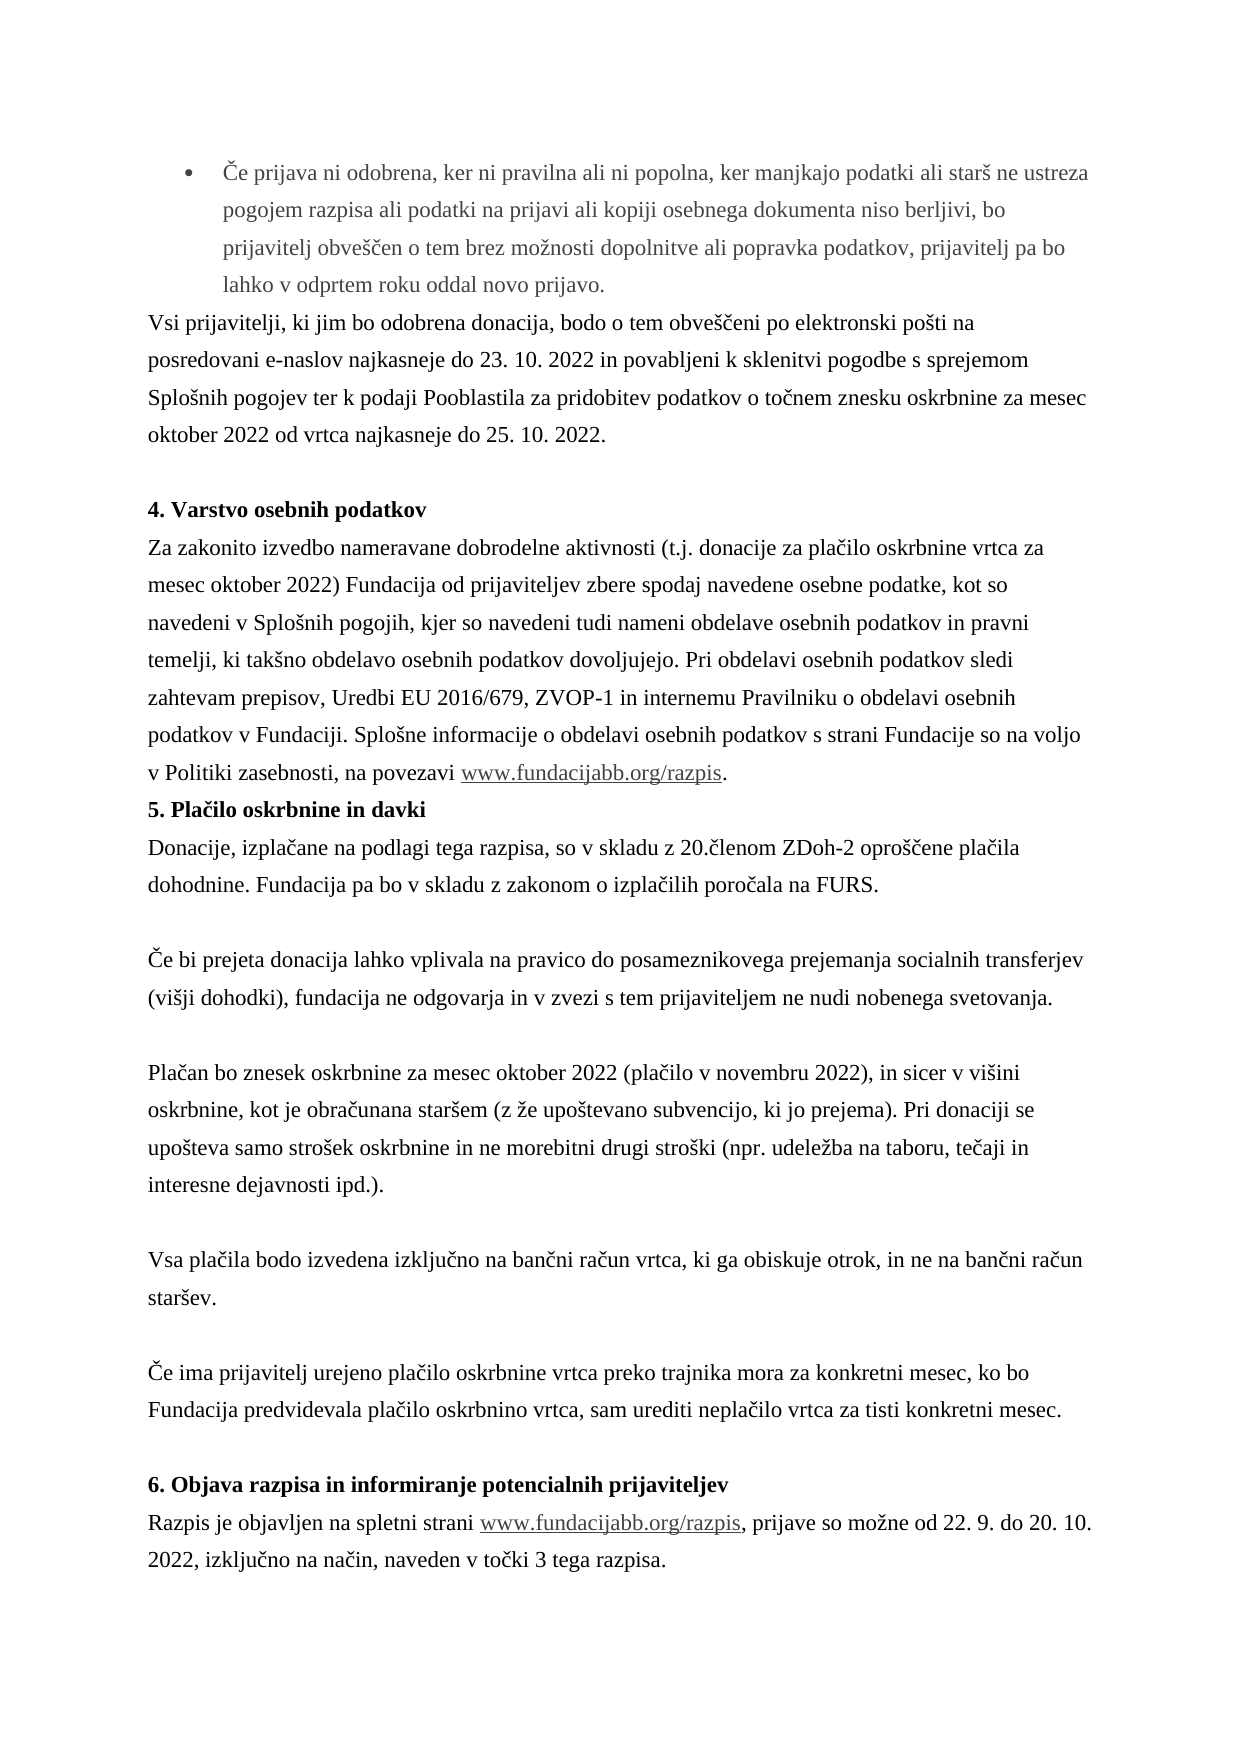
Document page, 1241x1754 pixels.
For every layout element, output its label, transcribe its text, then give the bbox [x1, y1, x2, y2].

text Vsa plačila bodo izvedena izključno na bančni račun vrtca, ki ga obiskuje otrok, in ne na bančni račun staršev. [148, 1235, 1093, 1310]
text Vsi prijavitelji, ki jim bo odobrena donacija, bodo o tem obveščeni po elektronski pošti na posredovani e-naslov najkasneje do 23. 10. 2022 in povabljeni k sklenitvi pogodbe s sprejemom Splošnih pogojev ter k podaji Pooblastila za pridobitev podatkov o točnem znesku oskrbnine za mesec oktober 2022 od vrtca najkasneje do 25. 10. 2022. [148, 298, 1093, 448]
text 5. Plačilo oskrbnine in davki [148, 785, 1093, 823]
text Plačan bo znesek oskrbnine za mesec oktober 2022 (plačilo v novembru 2022), in sicer v višini oskrbnine, kot je obračunana staršem (z že upoštevano subvencijo, ki jo prejema). Pri donaciji se upošteva samo strošek oskrbnine in ne morebitni drugi stroški (npr. udeležba na taboru, tečaji in interesne dejavnosti ipd.). [148, 1048, 1093, 1198]
text Za zakonito izvedbo nameravane dobrodelne aktivnosti (t.j. donacije za plačilo oskrbnine vrtca za mesec oktober 2022) Fundacija od prijaviteljev zbere spodaj navedene osebne podatke, kot so navedeni v Splošnih pogojih, kjer so navedeni tudi nameni obdelave osebnih podatkov in pravni temelji, ki takšno obdelavo osebnih podatkov dovoljujejo. Pri obdelavi osebnih podatkov sledi zahtevam prepisov, Uredbi EU 2016/679, ZVOP-1 in internemu Pravilniku o obdelavi osebnih podatkov v Fundaciji. Splošne informacije o obdelavi osebnih podatkov s strani Fundacije so na voljo v Politiki zasebnosti, na povezavi www.fundacijabb.org/razpis. [148, 523, 1093, 785]
text Če ima prijavitelj urejeno plačilo oskrbnine vrtca preko trajnika mora za konkretni mesec, ko bo Fundacija predvidevala plačilo oskrbnino vrtca, sam urediti neplačilo vrtca za tisti konkretni mesec. [148, 1348, 1093, 1423]
list Če prijava ni odobrena, ker ni pravilna ali ni popolna, ker manjkajo podatki ali starš ne ustreza pogojem razpisa ali podatki na prijavi ali kopiji osebnega dokumenta niso berljivi, bo prijavitelj obveščen o tem brez možnosti dopolnitve ali popravka podatkov, prijavitelj pa bo lahko v odprtem roku oddal novo prijavo. [185, 148, 1093, 298]
text 4. Varstvo osebnih podatkov [148, 485, 1093, 523]
text 6. Objava razpisa in informiranje potencialnih prijaviteljev [148, 1460, 1093, 1498]
text Razpis je objavljen na spletni strani www.fundacijabb.org/razpis, prijave so možne od 22. 9. do 20. 10. 2022, izključno na način, naveden v točki 3 tega razpisa. [148, 1498, 1093, 1573]
text Donacije, izplačane na podlagi tega razpisa, so v skladu z 20.členom ZDoh-2 oproščene plačila dohodnine. Fundacija pa bo v skladu z zakonom o izplačilih poročala na FURS. [148, 823, 1093, 898]
text Če bi prejeta donacija lahko vplivala na pravico do posameznikovega prejemanja socialnih transferjev (višji dohodki), fundacija ne odgovarja in v zvezi s tem prijaviteljem ne nudi nobenega svetovanja. [148, 935, 1093, 1010]
